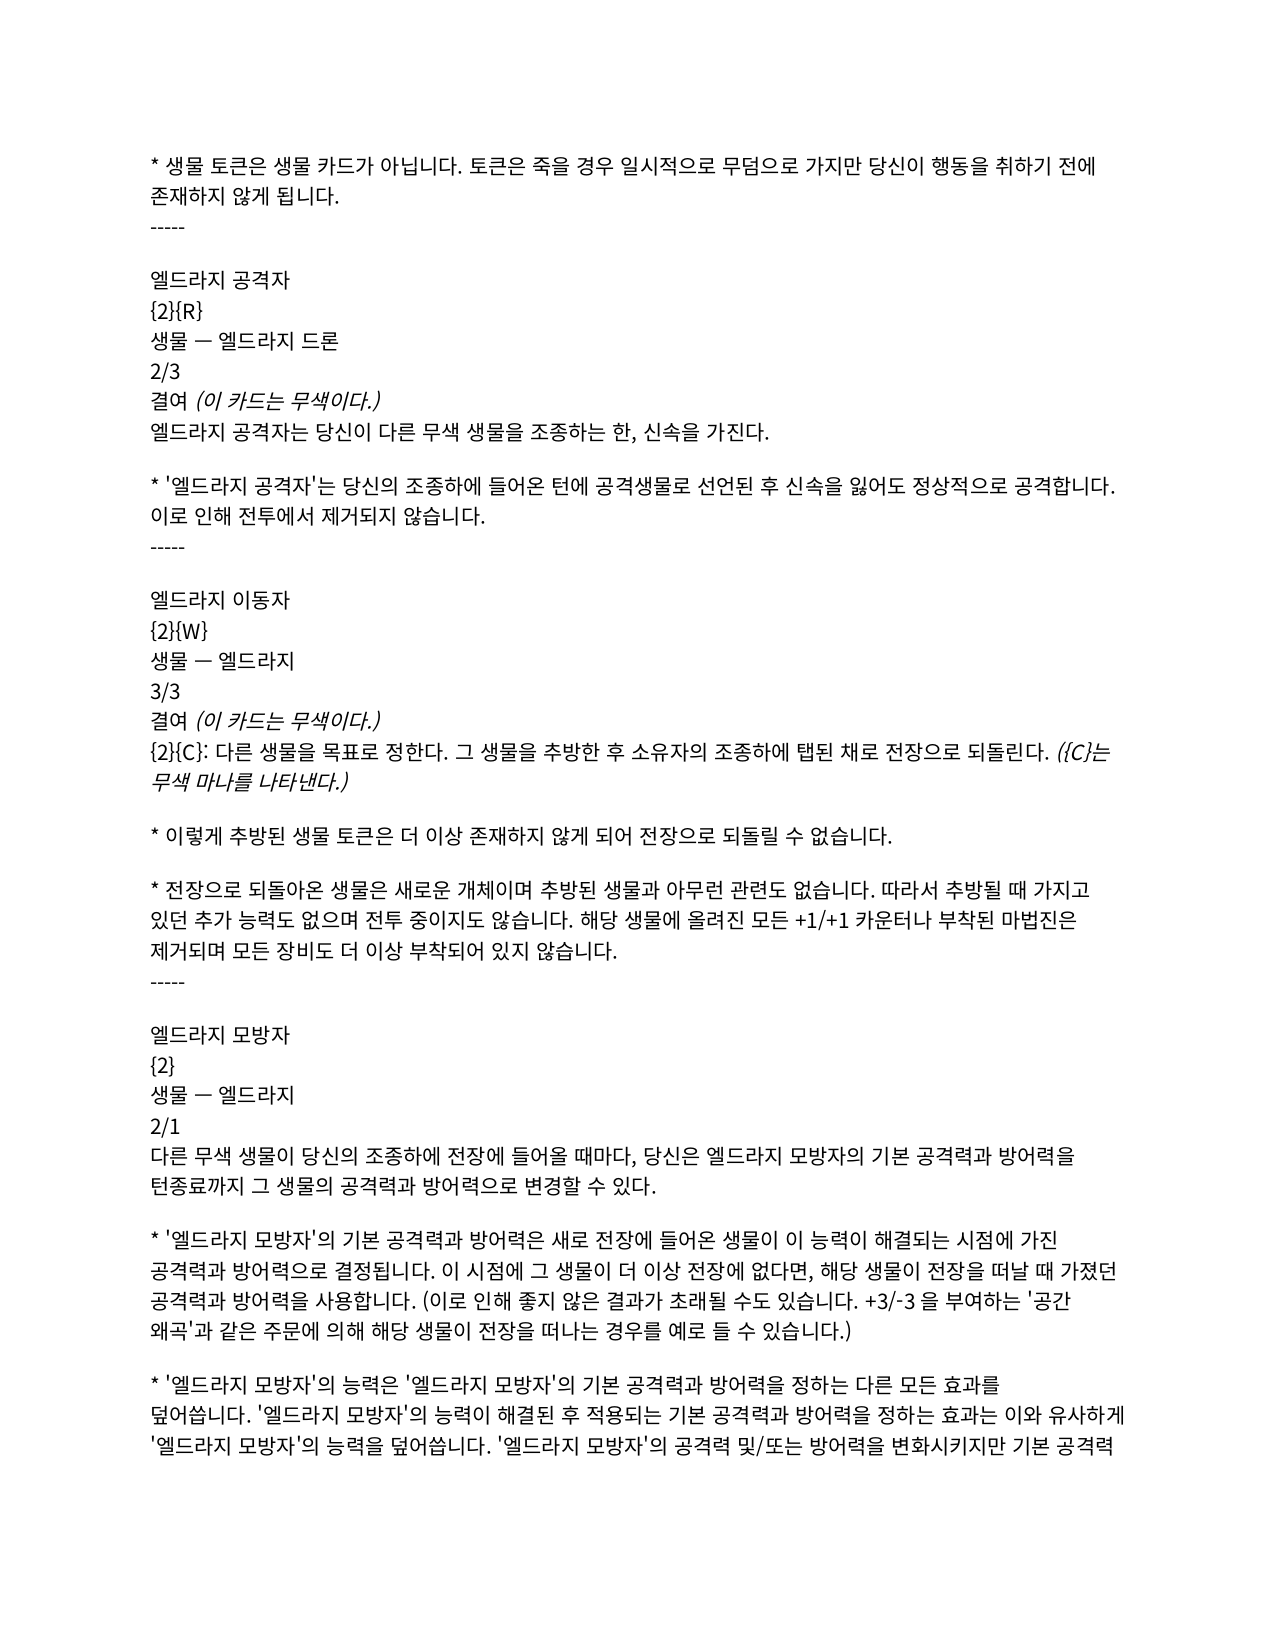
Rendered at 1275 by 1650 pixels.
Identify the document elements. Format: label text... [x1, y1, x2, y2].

text 생물 — 엘드라지 [150, 1080, 1125, 1110]
text 생물 — 엘드라지 [150, 645, 1125, 675]
text 엘드라지 공격자 [150, 265, 1125, 295]
text {2}{C}: 다른 생물을 목표로 정한다. 그 생물을 추방한 후 소유자의 조종하에 탭된 채로 전장으로 되돌린다. ({C}는 무색 마나를 나타낸다.) [150, 736, 1125, 796]
text {2} [150, 1049, 1125, 1080]
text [150, 1369, 1125, 1460]
text {2}{R} [150, 295, 1125, 325]
text ----- [150, 965, 1125, 995]
text * 이렇게 추방된 생물 토큰은 더 이상 존재하지 않게 되어 전장으로 되돌릴 수 없습니다. [150, 820, 1125, 850]
text * 생물 토큰은 생물 카드가 아닙니다. 토큰은 죽을 경우 일시적으로 무덤으로 가지만 당신이 행동을 취하기 전에 존재하지 않게 됩니다. [150, 150, 1125, 210]
text 다른 무색 생물이 당신의 조종하에 전장에 들어올 때마다, 당신은 엘드라지 모방자의 기본 공격력과 방어력을 턴종료까지 그 생물의 공격력과 방어력으로 변경할 수 있다. [150, 1140, 1125, 1201]
text 2/1 [150, 1110, 1125, 1140]
text 생물 — 엘드라지 드론 [150, 325, 1125, 355]
text 결여 (이 카드는 무색이다.) [150, 706, 1125, 736]
text 엘드라지 공격자는 당신이 다른 무색 생물을 조종하는 한, 신속을 가진다. [150, 416, 1125, 446]
text 2/3 [150, 355, 1125, 386]
text ----- [150, 530, 1125, 561]
text 엘드라지 모방자 [150, 1019, 1125, 1049]
text * 전장으로 되돌아온 생물은 새로운 개체이며 추방된 생물과 아무런 관련도 없습니다. 따라서 추방될 때 가지고 있던 추가 능력도 없으며 전투 중이지도 않습니다. 해당 생물에 올려진 모든 +1/+1 카운터나 부착된 마법진은 제거되며 모든 장비도 더 이상 부착되어 있지 않습니다. [150, 874, 1125, 965]
text {2}{W} [150, 615, 1125, 645]
text ----- [150, 210, 1125, 241]
text 3/3 [150, 675, 1125, 706]
text * '엘드라지 공격자'는 당신의 조종하에 들어온 턴에 공격생물로 선언된 후 신속을 잃어도 정상적으로 공격합니다. 이로 인해 전투에서 제거되지 않습니다. [150, 470, 1125, 530]
text 엘드라지 이동자 [150, 585, 1125, 615]
text 결여 (이 카드는 무색이다.) [150, 386, 1125, 416]
text * '엘드라지 모방자'의 기본 공격력과 방어력은 새로 전장에 들어온 생물이 이 능력이 해결되는 시점에 가진 공격력과 방어력으로 결정됩니다. 이 시점에 그 생물이 더 이상 전장에 없다면, 해당 생물이 전장을 떠날 때 가졌던 공격력과 방어력을 사용합니다. (이로 인해 좋지 않은 결과가 초래될 수도 있습니다. +3/-3을 부여하는 '공간 왜곡'과 같은 주문에 의해 해당 생물이 전장을 떠나는 경우를 예로 들 수 있습니다.) [150, 1225, 1125, 1346]
